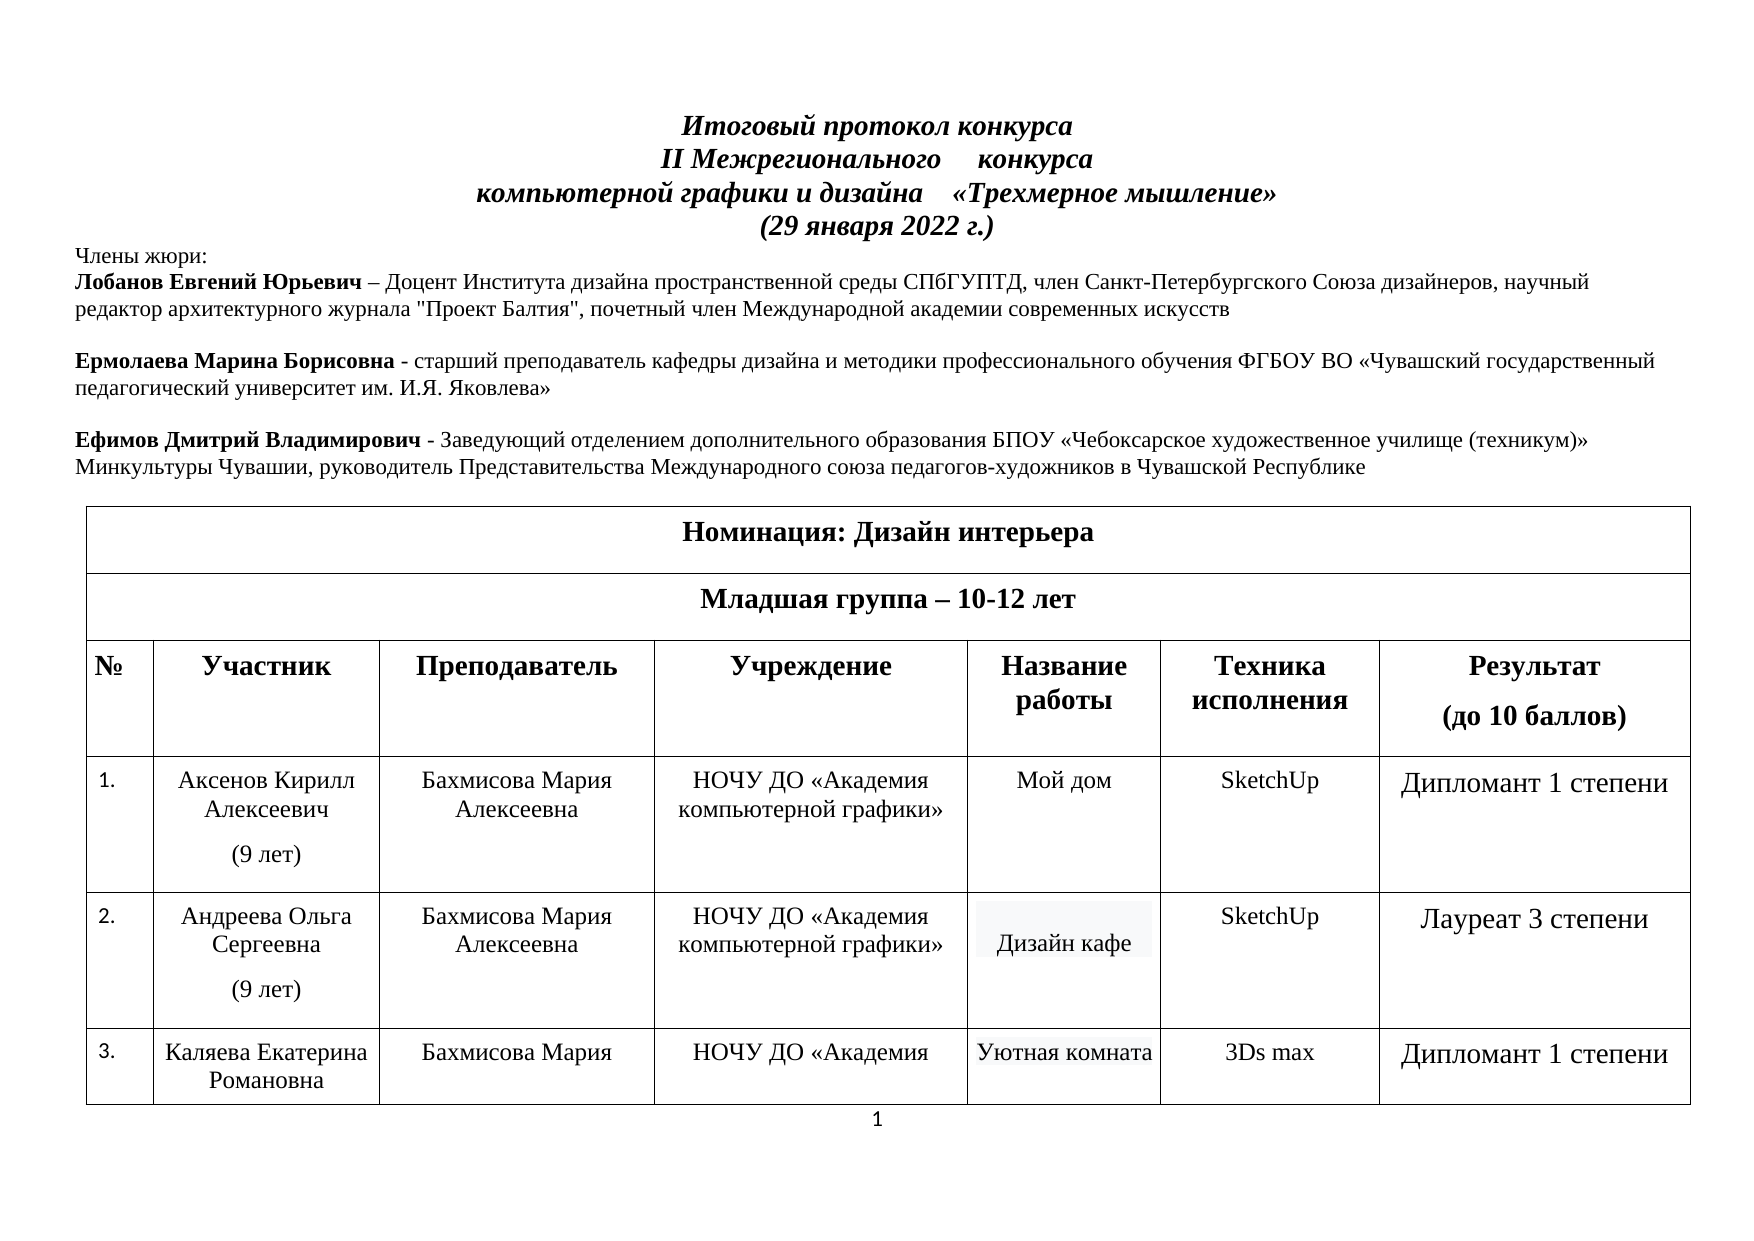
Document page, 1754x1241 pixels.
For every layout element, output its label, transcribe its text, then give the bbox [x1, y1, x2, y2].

text Лобанов Евгений Юрьевич – Доцент Института дизайна пространственной среды СПбГУПТД, член Санкт-Петербургского Союза дизайнеров, научный редактор архитектурного журнала "Проект Балтия", почетный член Международной академии современных искусств [75, 268, 1679, 321]
table_cell [87, 1029, 153, 1104]
table_header Номинация: Дизайн интерьера [87, 507, 1690, 572]
text II Межрегионального конкурса [75, 141, 1679, 175]
table_cell Участник [154, 641, 379, 756]
text Члены жюри: [75, 242, 1679, 268]
table_cell [87, 893, 153, 1027]
text компьютерной графики и дизайна «Трехмерное мышление» [75, 175, 1679, 208]
table_cell SketchUp [1161, 893, 1379, 1027]
table_cell НОЧУ ДО «Академия компьютерной графики» [655, 757, 967, 892]
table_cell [154, 1029, 379, 1104]
text Итоговый протокол конкурса [75, 108, 1679, 141]
table_cell Лауреат 3 степени [1380, 893, 1690, 1027]
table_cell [380, 1029, 654, 1104]
text Ермолаева Марина Борисовна - старший преподаватель кафедры дизайна и методики профессионального обучения ФГБОУ ВО «Чувашский государственный педагогический университет им. И.Я. Яковлева» [75, 347, 1679, 400]
table_cell Дипломант 1 степени [1380, 757, 1690, 892]
table_cell Учреждение [655, 641, 967, 756]
table_cell НОЧУ ДО «Академия компьютерной графики» [655, 893, 967, 1027]
table_cell Преподаватель [380, 641, 654, 756]
table_cell Мой дом [968, 757, 1160, 892]
table_cell SketchUp [1161, 757, 1379, 892]
table_cell Андреева Ольга Сергеевна (9 лет) [154, 893, 379, 1027]
text Ефимов Дмитрий Владимирович - Заведующий отделением дополнительного образования БПОУ «Чебоксарское художественное училище (техникум)» Минкультуры Чувашии, руководитель Представительства Международного союза педагогов-художников в Чувашской Республике [75, 426, 1679, 479]
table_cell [968, 1029, 1160, 1104]
table_cell Аксенов Кирилл Алексеевич (9 лет) [154, 757, 379, 892]
table_cell Техника исполнения [1161, 641, 1379, 756]
table_cell 3Ds max [1161, 1029, 1379, 1104]
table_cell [655, 1029, 967, 1104]
table_cell Результат (до 10 баллов) [1380, 641, 1690, 756]
table_cell Название работы [968, 641, 1160, 756]
table_cell № [87, 641, 153, 756]
table_cell Младшая группа – 10-12 лет [87, 574, 1690, 639]
table_cell Бахмисова Мария Алексеевна [380, 893, 654, 1027]
table_cell Дипломант 1 степени [1380, 1029, 1690, 1104]
text (29 января 2022 г.) [75, 208, 1679, 242]
table_cell Дизайн кафе [968, 893, 1160, 1027]
table_cell [87, 757, 153, 892]
table_cell Бахмисова Мария Алексеевна [380, 757, 654, 892]
